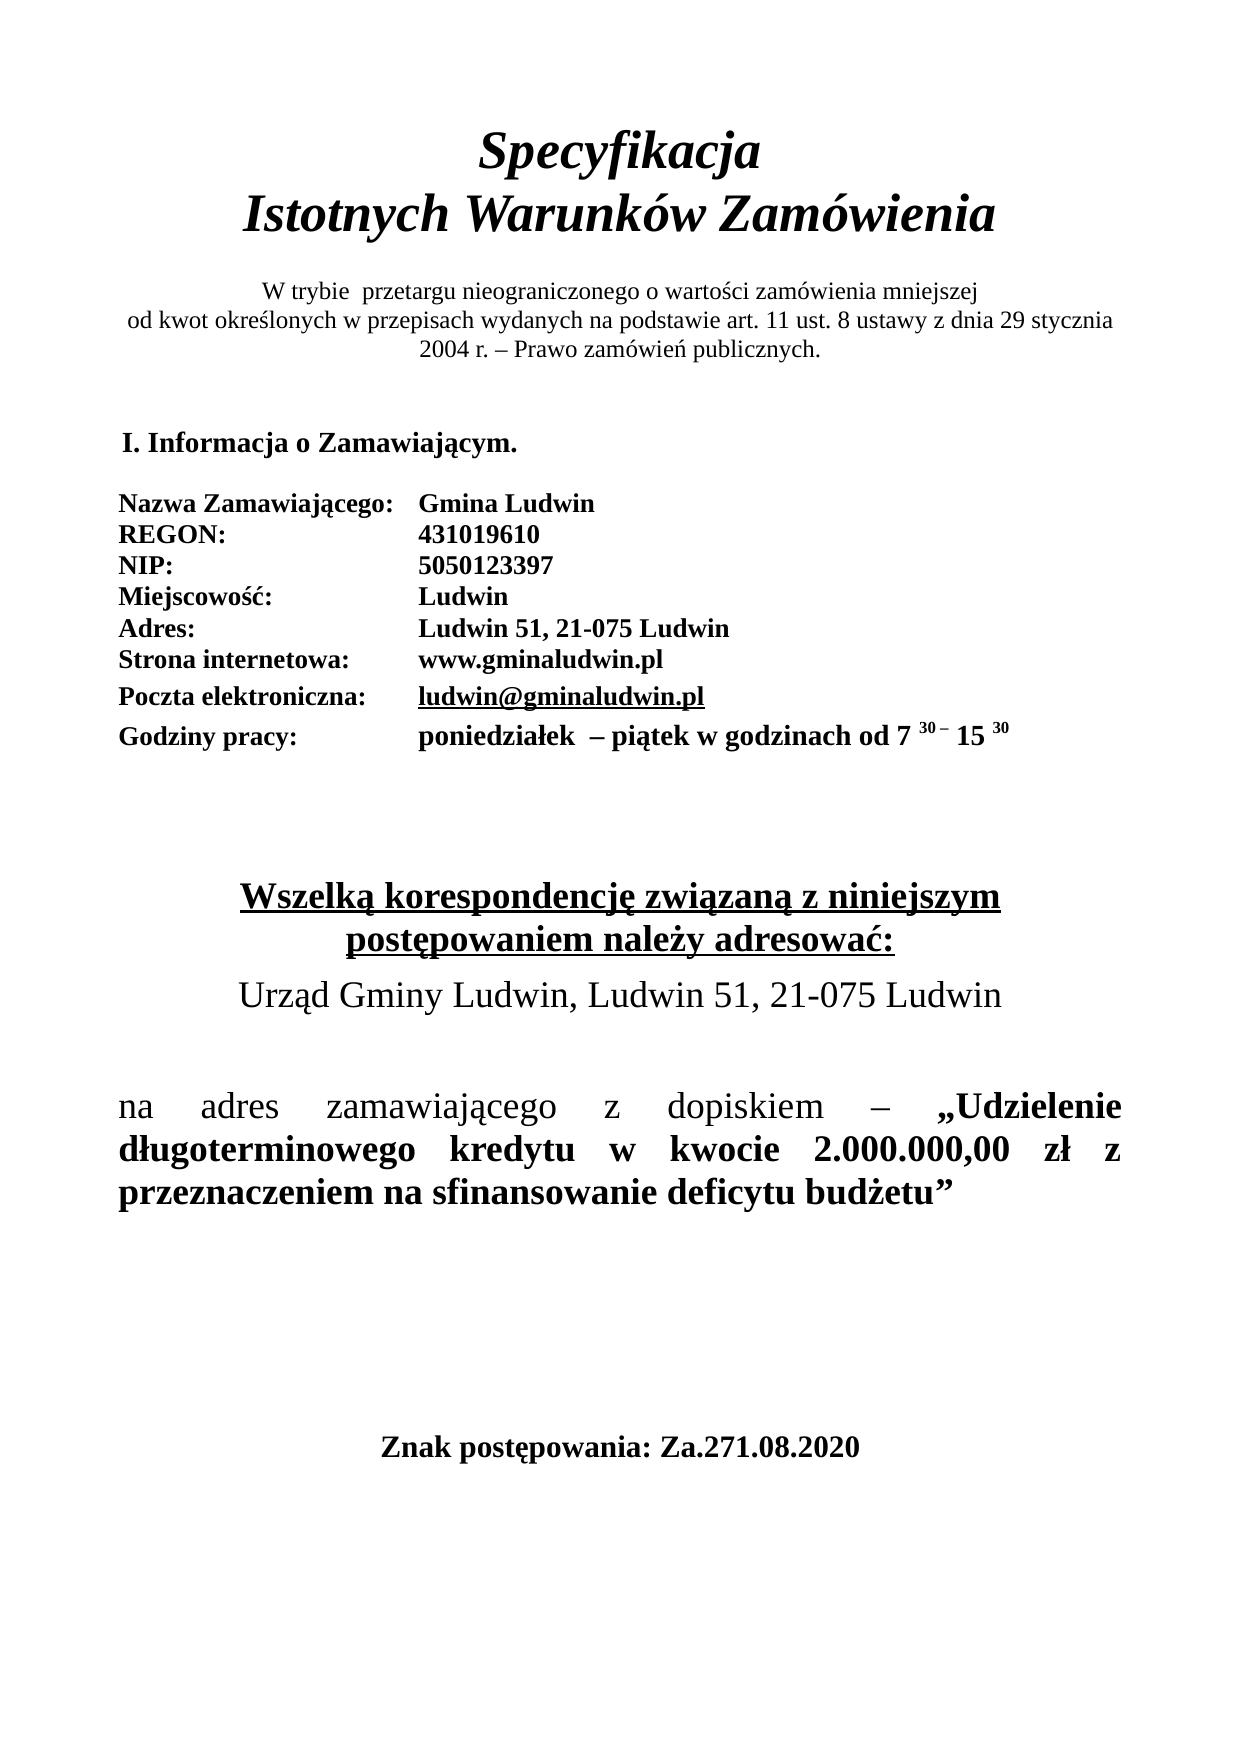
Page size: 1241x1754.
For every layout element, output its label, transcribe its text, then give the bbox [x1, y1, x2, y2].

text Miejscowość: Ludwin [118, 581, 1122, 612]
text Wszelką korespondencję związaną z niniejszym postępowaniem należy adresować: [118, 873, 1122, 959]
text Znak postępowania: Za.271.08.2020 [118, 1428, 1122, 1464]
text Nazwa Zamawiającego: Gmina Ludwin [118, 487, 1122, 518]
text od kwot określonych w przepisach wydanych na podstawie art. 11 ust. 8 ustawy z dnia 29 stycznia 2004 r. – Prawo zamówień publicznych. [118, 305, 1122, 362]
text Istotnych Warunków Zamówienia [118, 180, 1122, 243]
text Strona internetowa: www.gminaludwin.pl [118, 643, 1122, 674]
text Poczta elektroniczna: ludwin@gminaludwin.pl [118, 680, 1122, 711]
text Urząd Gminy Ludwin, Ludwin 51, 21-075 Ludwin [118, 972, 1122, 1015]
text W trybie przetargu nieograniczonego o wartości zamówienia mniejszej [118, 276, 1122, 305]
text na adres zamawiającego z dopiskiem – „Udzielenie długoterminowego kredytu w kwocie 2.000.000,00 zł z przeznaczeniem na sfinansowanie deficytu budżetu” [118, 1083, 1122, 1213]
text I. Informacja o Zamawiającym. [122, 425, 1133, 458]
text Godziny pracy: poniedziałek – piątek w godzinach od 7 30 – 15 30 [118, 718, 1122, 751]
text NIP: 5050123397 [118, 549, 1122, 581]
text REGON: 431019610 [118, 518, 1122, 549]
text Adres: Ludwin 51, 21-075 Ludwin [118, 612, 1122, 643]
text Specyfikacja [118, 118, 1122, 180]
